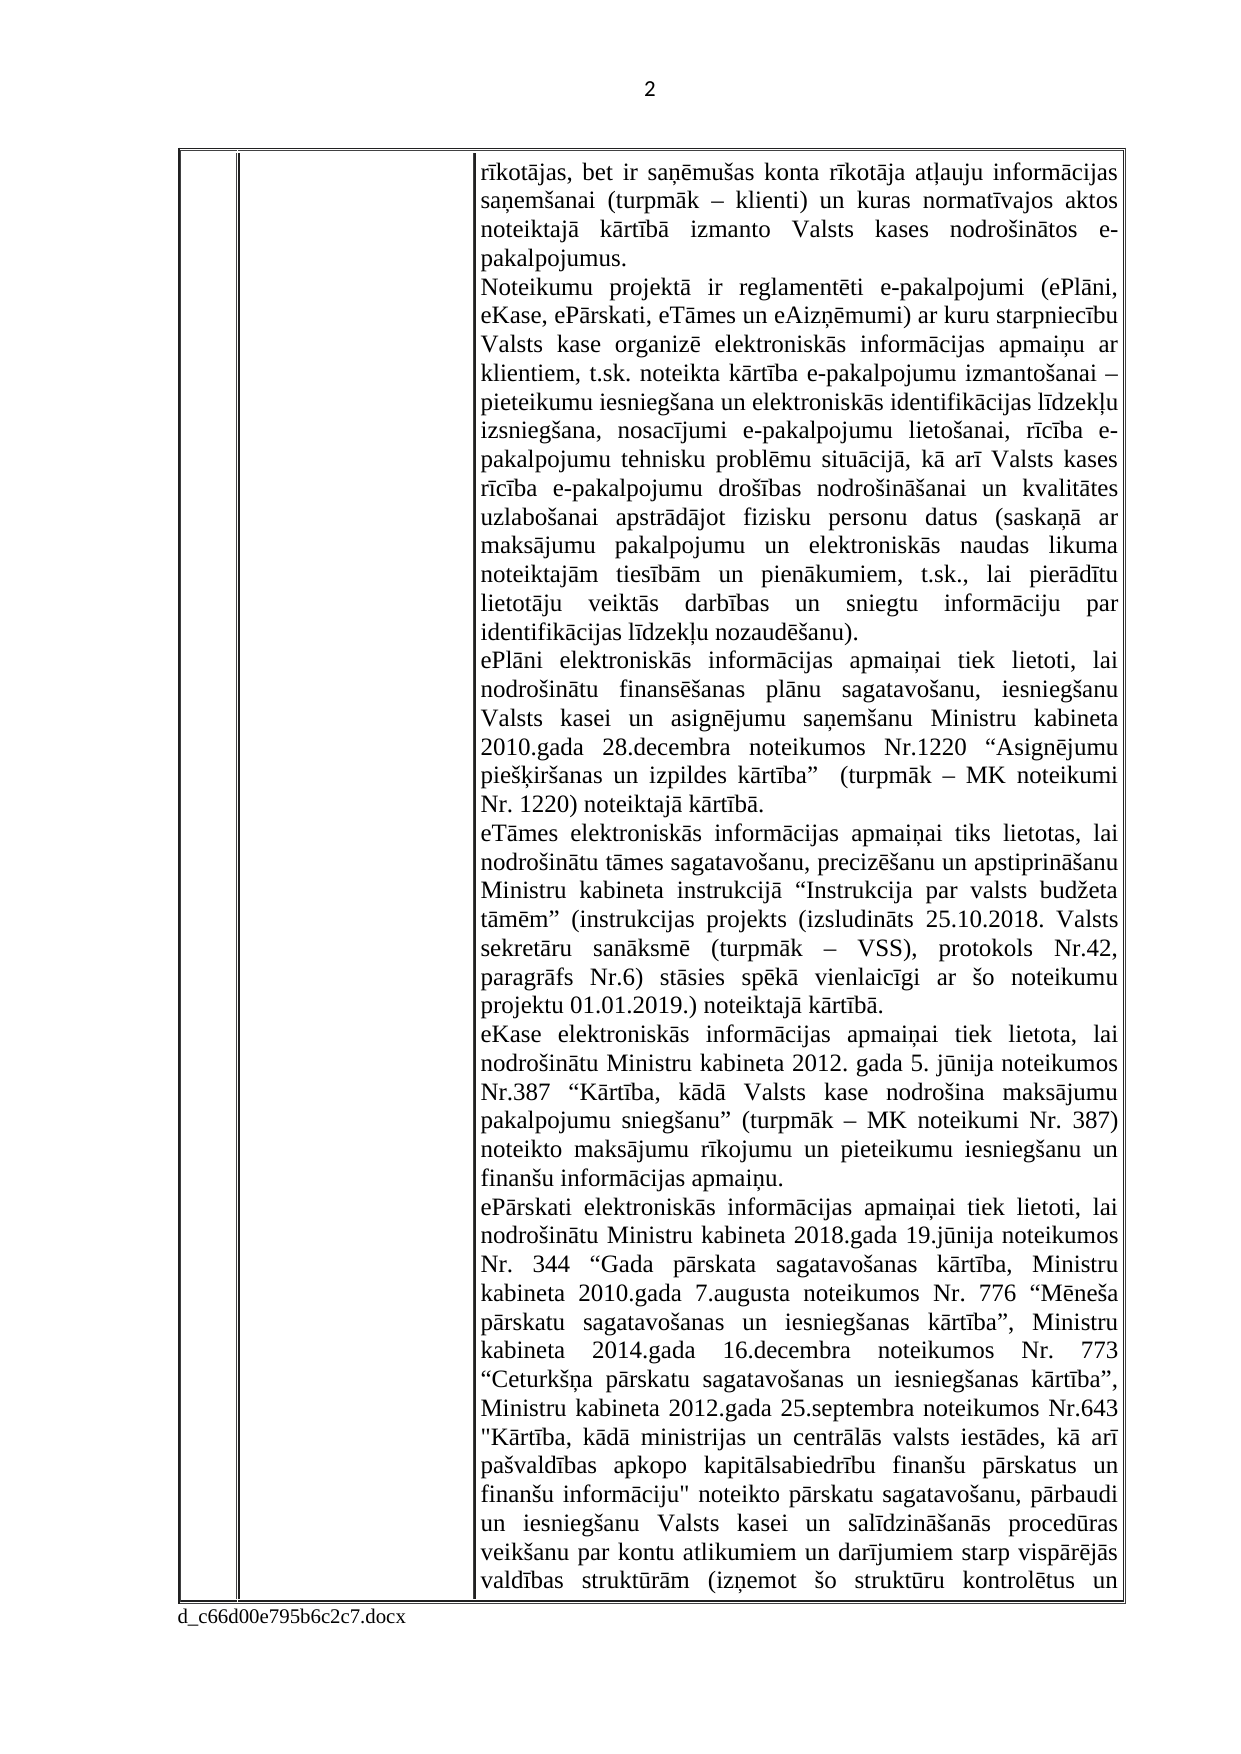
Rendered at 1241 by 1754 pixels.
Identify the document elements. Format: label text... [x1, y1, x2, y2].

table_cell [238, 151, 474, 1600]
table_cell 2. [180, 149, 238, 1600]
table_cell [474, 151, 1123, 1600]
